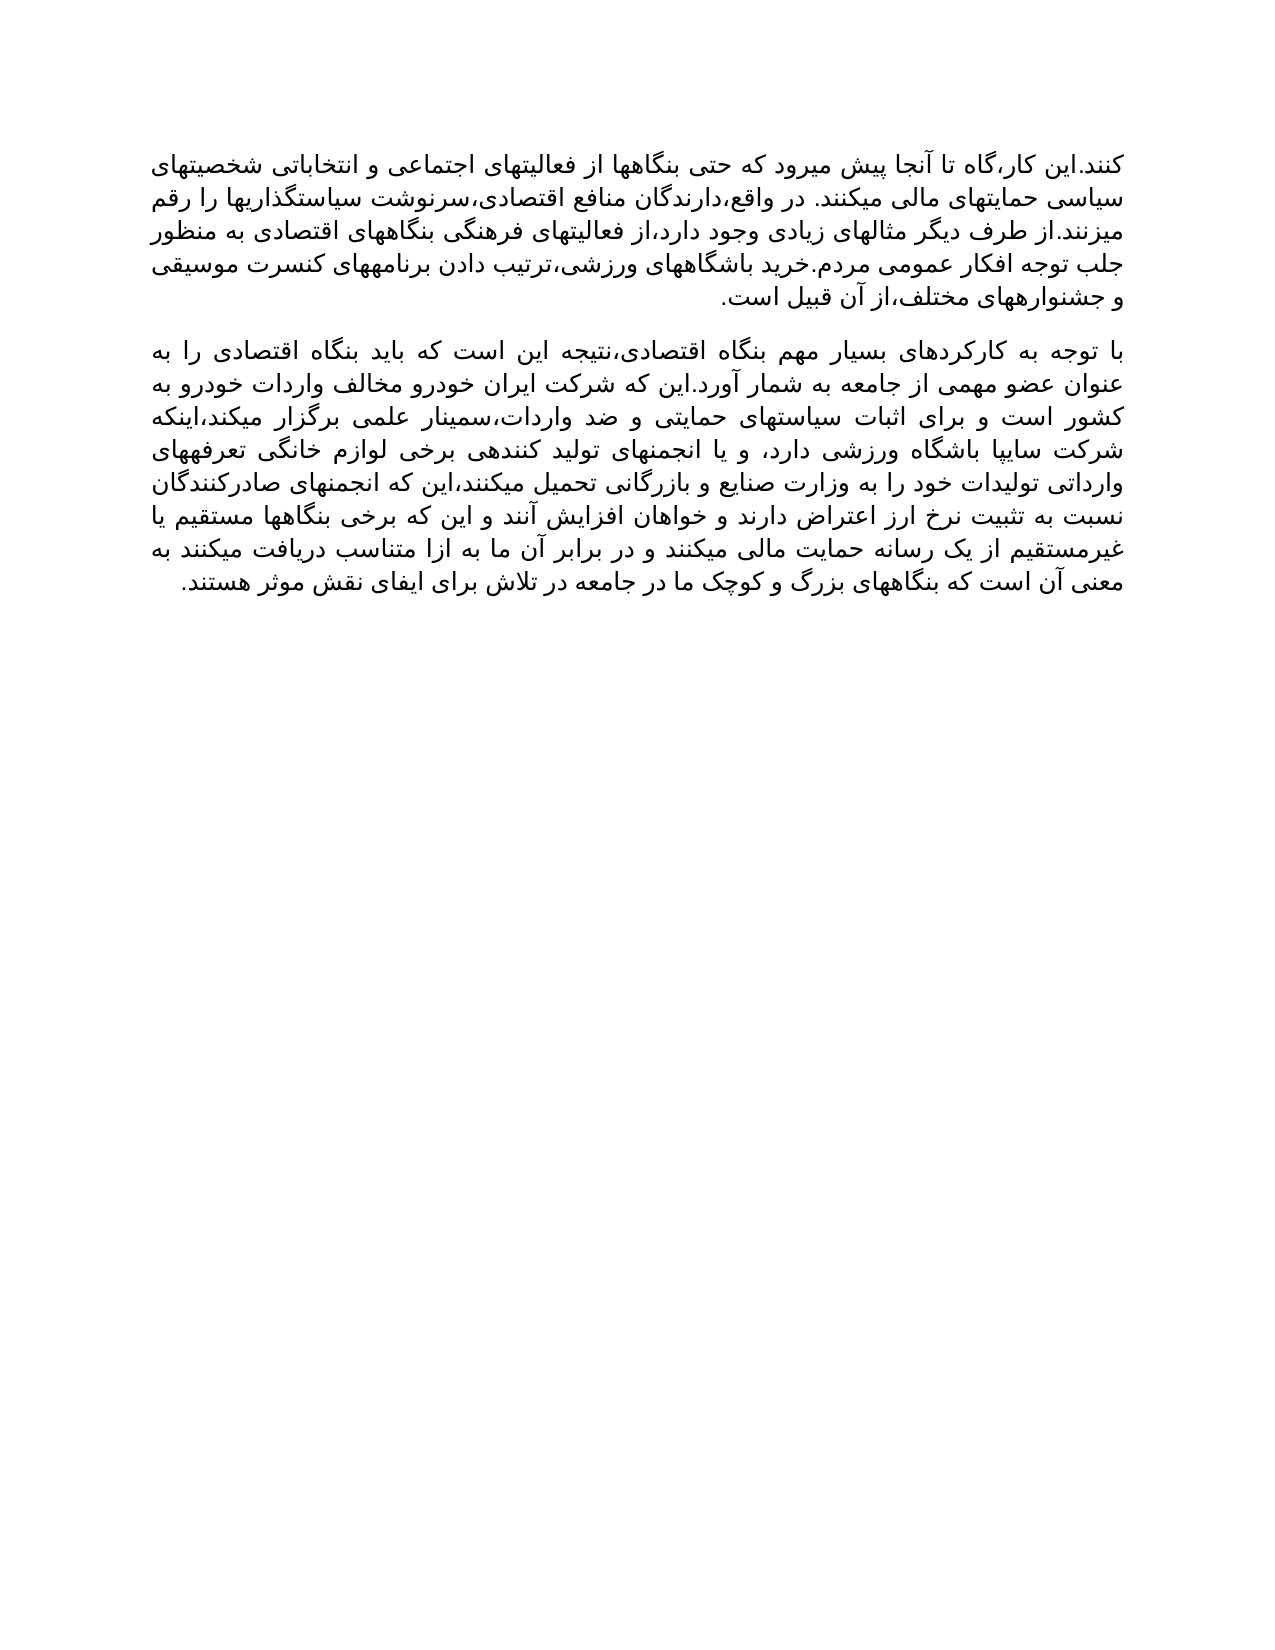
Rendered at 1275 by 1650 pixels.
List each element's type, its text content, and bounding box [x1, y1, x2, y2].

text با توجه به کارکردهای بسیار مهم بنگاه اقتصادی،نتیجه این است که باید بنگاه‏ اقتصادی را به عنوان عضو مهمی از جامعه به شمار آورد.این که شرکت ایران‏ خودرو مخالف واردات خودرو به کشور است و برای اثبات سیاستهای حمایتی و ضد واردات،سمینار علمی برگزار می‏کند،اینکه شرکت سایپا باشگاه ورزشی دارد، و یا انجمن‏های تولید کننده‏ی برخی لوازم خانگی تعرفه‏های وارداتی تولیدات‏ خود را به وزارت صنایع و بازرگانی تحمیل می‏کنند،این که انجمن‏های‏ صادرکنندگان نسبت به تثبیت نرخ ارز اعتراض دارند و خواهان افزایش آنند و این که برخی بنگاه‏ها مستقیم یا غیرمستقیم از یک رسانه حمایت مالی می‏کنند و در برابر آن ما به ازا متناسب دریافت می‏کنند به معنی آن است که بنگاه‏های بزرگ‏ و کوچک ما در جامعه در تلاش برای ایفای نقش موثر هستند. [150, 336, 1125, 596]
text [150, 150, 1125, 311]
